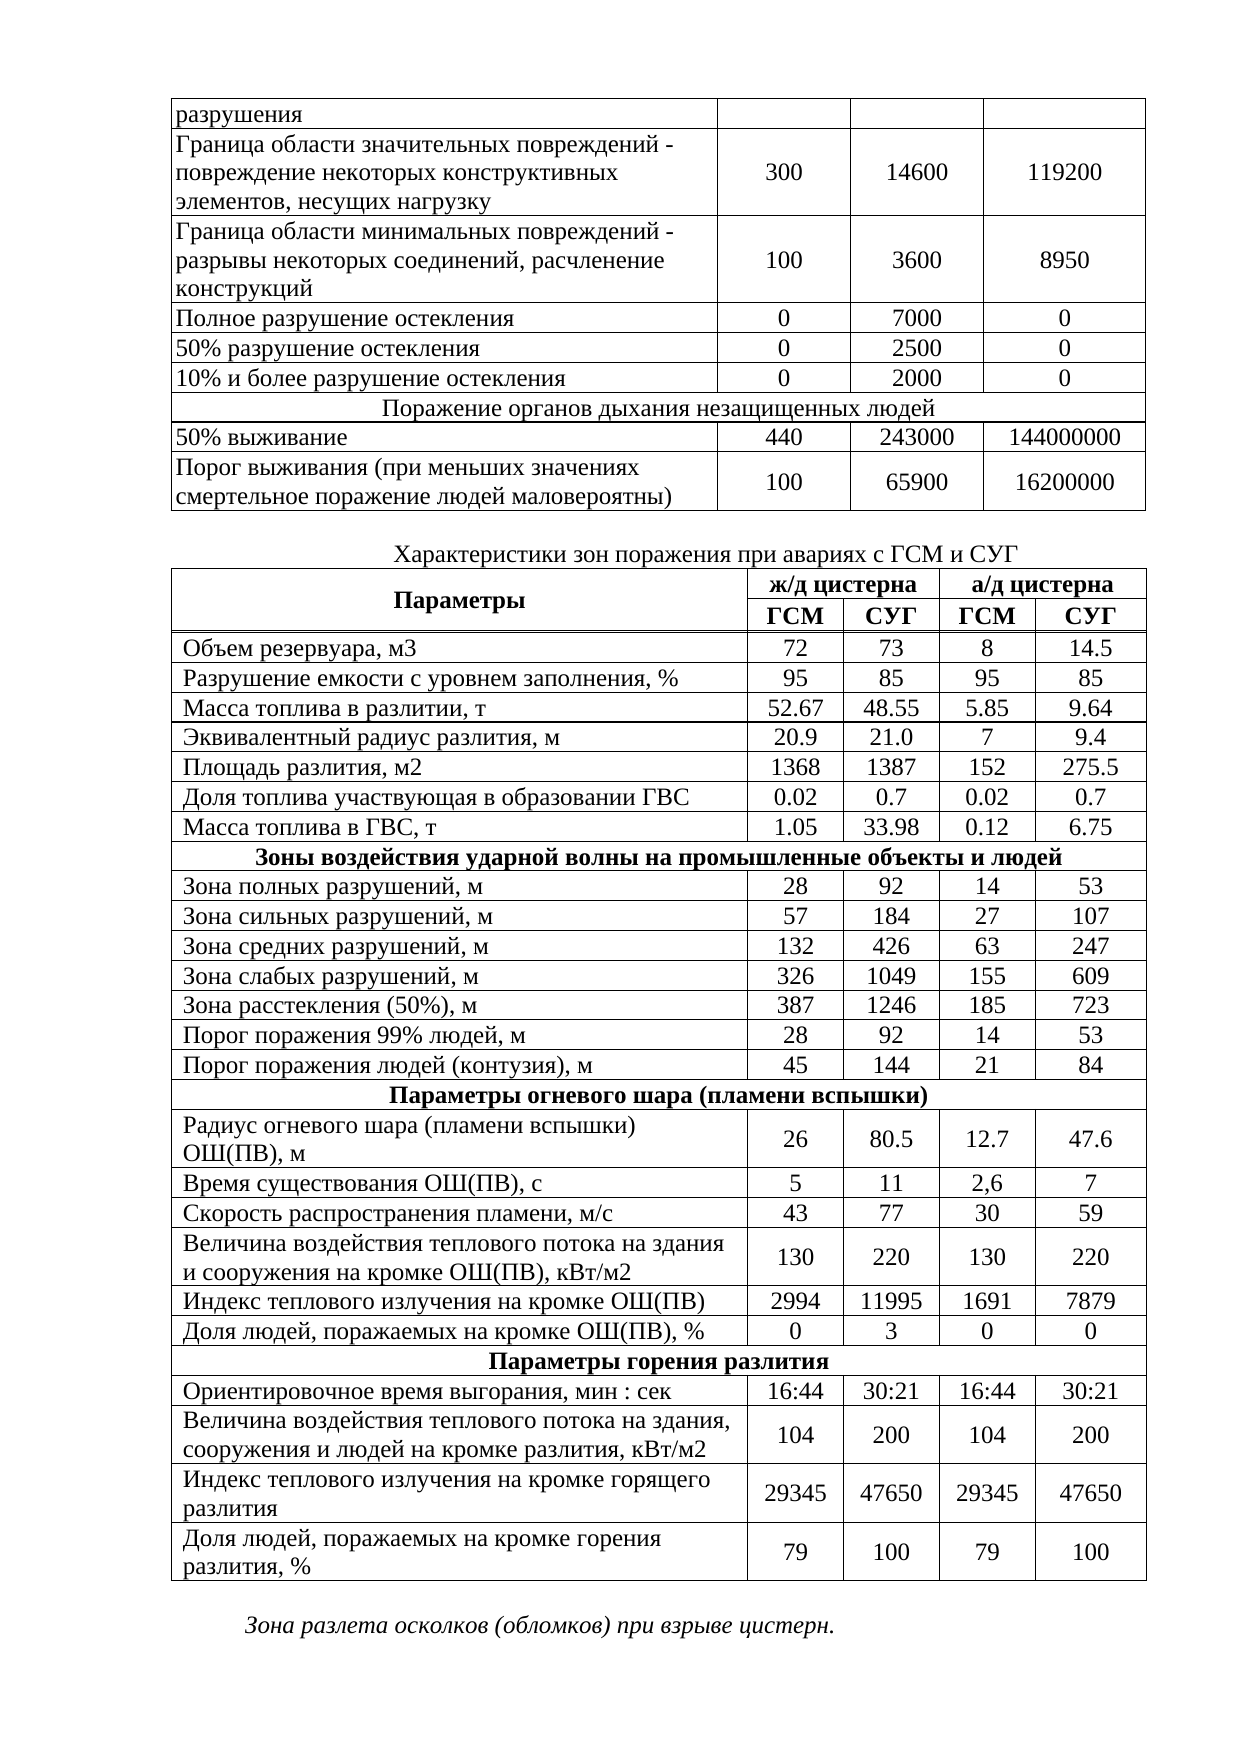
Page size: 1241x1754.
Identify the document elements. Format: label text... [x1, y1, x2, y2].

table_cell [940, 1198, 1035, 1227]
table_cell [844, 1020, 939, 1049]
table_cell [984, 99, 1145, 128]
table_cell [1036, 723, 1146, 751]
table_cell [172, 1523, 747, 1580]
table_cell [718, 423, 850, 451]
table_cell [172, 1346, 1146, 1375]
text Характеристики зон поражения при авариях с ГСМ и СУГ [171, 539, 1167, 568]
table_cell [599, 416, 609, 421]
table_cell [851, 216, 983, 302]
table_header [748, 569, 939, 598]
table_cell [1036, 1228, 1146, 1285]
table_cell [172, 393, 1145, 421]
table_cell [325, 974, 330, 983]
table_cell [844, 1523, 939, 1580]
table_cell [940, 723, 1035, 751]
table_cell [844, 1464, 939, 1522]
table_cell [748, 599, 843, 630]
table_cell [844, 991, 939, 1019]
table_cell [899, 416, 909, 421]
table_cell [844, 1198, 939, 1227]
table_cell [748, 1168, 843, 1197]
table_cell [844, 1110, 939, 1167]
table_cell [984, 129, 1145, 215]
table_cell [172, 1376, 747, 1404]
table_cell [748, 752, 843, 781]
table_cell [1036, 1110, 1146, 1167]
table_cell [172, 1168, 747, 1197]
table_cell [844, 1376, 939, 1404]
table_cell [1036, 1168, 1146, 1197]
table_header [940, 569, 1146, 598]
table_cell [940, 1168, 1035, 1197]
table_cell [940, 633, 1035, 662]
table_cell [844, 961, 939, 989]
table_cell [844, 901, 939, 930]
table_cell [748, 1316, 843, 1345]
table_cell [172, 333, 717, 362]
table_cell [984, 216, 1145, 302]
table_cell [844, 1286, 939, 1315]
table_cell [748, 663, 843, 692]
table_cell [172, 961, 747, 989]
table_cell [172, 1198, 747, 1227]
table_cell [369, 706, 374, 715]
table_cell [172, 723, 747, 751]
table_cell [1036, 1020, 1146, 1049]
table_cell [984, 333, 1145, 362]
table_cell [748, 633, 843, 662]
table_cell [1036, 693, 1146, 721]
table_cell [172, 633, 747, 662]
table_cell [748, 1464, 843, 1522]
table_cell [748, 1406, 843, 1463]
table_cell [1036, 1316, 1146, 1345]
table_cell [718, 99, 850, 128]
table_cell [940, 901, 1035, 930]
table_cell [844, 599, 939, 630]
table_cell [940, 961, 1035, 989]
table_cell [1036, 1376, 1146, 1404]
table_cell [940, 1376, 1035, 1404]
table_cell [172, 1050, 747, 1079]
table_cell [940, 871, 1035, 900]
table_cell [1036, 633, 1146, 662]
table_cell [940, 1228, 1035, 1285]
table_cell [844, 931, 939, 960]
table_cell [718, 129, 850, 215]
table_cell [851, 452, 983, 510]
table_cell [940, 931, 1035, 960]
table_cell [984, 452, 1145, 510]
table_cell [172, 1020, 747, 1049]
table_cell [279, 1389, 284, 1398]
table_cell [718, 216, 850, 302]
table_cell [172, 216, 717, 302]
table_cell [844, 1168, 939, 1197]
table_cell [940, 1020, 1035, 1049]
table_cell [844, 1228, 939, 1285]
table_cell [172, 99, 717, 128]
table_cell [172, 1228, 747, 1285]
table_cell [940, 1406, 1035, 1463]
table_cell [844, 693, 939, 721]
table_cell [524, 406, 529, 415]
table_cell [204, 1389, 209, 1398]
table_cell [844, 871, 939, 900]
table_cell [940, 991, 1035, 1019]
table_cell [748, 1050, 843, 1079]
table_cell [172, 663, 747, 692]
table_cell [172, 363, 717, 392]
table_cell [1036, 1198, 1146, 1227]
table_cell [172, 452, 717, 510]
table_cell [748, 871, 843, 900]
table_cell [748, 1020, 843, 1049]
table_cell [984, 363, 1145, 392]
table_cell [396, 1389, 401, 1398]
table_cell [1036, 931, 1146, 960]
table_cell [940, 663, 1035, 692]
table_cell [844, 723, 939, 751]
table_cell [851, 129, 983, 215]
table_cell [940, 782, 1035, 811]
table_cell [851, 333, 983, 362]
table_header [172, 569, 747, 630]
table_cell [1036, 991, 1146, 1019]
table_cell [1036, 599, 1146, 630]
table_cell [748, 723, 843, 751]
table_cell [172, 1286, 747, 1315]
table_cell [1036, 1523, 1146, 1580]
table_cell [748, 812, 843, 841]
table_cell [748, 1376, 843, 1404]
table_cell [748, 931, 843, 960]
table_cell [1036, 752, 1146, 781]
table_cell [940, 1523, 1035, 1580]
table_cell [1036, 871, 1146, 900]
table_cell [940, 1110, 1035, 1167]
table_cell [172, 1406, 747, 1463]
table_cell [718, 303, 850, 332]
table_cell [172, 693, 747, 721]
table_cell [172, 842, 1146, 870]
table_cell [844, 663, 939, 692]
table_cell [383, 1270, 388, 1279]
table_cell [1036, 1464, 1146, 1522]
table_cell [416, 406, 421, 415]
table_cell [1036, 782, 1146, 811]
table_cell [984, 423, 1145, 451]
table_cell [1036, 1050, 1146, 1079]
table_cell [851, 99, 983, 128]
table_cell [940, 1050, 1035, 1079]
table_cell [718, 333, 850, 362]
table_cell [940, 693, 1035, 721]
text Зона разлета осколков (обломков) при взрыве цистерн. [171, 1610, 1167, 1639]
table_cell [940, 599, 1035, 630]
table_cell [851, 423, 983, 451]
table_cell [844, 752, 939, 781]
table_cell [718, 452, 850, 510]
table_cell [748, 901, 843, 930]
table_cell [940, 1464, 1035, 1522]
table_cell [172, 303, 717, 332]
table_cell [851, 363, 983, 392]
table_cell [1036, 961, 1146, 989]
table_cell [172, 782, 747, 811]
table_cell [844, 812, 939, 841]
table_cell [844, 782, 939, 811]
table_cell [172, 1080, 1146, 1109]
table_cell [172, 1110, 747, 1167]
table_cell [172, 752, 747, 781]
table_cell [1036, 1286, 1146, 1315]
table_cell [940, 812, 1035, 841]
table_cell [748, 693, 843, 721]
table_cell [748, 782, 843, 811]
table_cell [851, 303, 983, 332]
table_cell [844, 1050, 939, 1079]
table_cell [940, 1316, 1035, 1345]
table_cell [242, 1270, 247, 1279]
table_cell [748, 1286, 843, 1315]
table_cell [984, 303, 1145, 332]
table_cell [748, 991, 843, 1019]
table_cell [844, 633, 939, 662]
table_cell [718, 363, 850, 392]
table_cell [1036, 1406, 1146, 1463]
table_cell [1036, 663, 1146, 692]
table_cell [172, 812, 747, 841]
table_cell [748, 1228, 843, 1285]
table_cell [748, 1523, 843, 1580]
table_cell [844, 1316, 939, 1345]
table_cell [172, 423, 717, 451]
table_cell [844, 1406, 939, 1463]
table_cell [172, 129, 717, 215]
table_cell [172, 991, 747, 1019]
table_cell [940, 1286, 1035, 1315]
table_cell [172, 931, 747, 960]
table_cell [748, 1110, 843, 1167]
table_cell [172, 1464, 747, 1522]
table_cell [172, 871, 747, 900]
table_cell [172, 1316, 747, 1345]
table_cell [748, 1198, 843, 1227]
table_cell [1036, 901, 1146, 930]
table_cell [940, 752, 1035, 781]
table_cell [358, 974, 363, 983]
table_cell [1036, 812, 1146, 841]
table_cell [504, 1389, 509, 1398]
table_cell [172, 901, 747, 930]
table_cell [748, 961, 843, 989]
